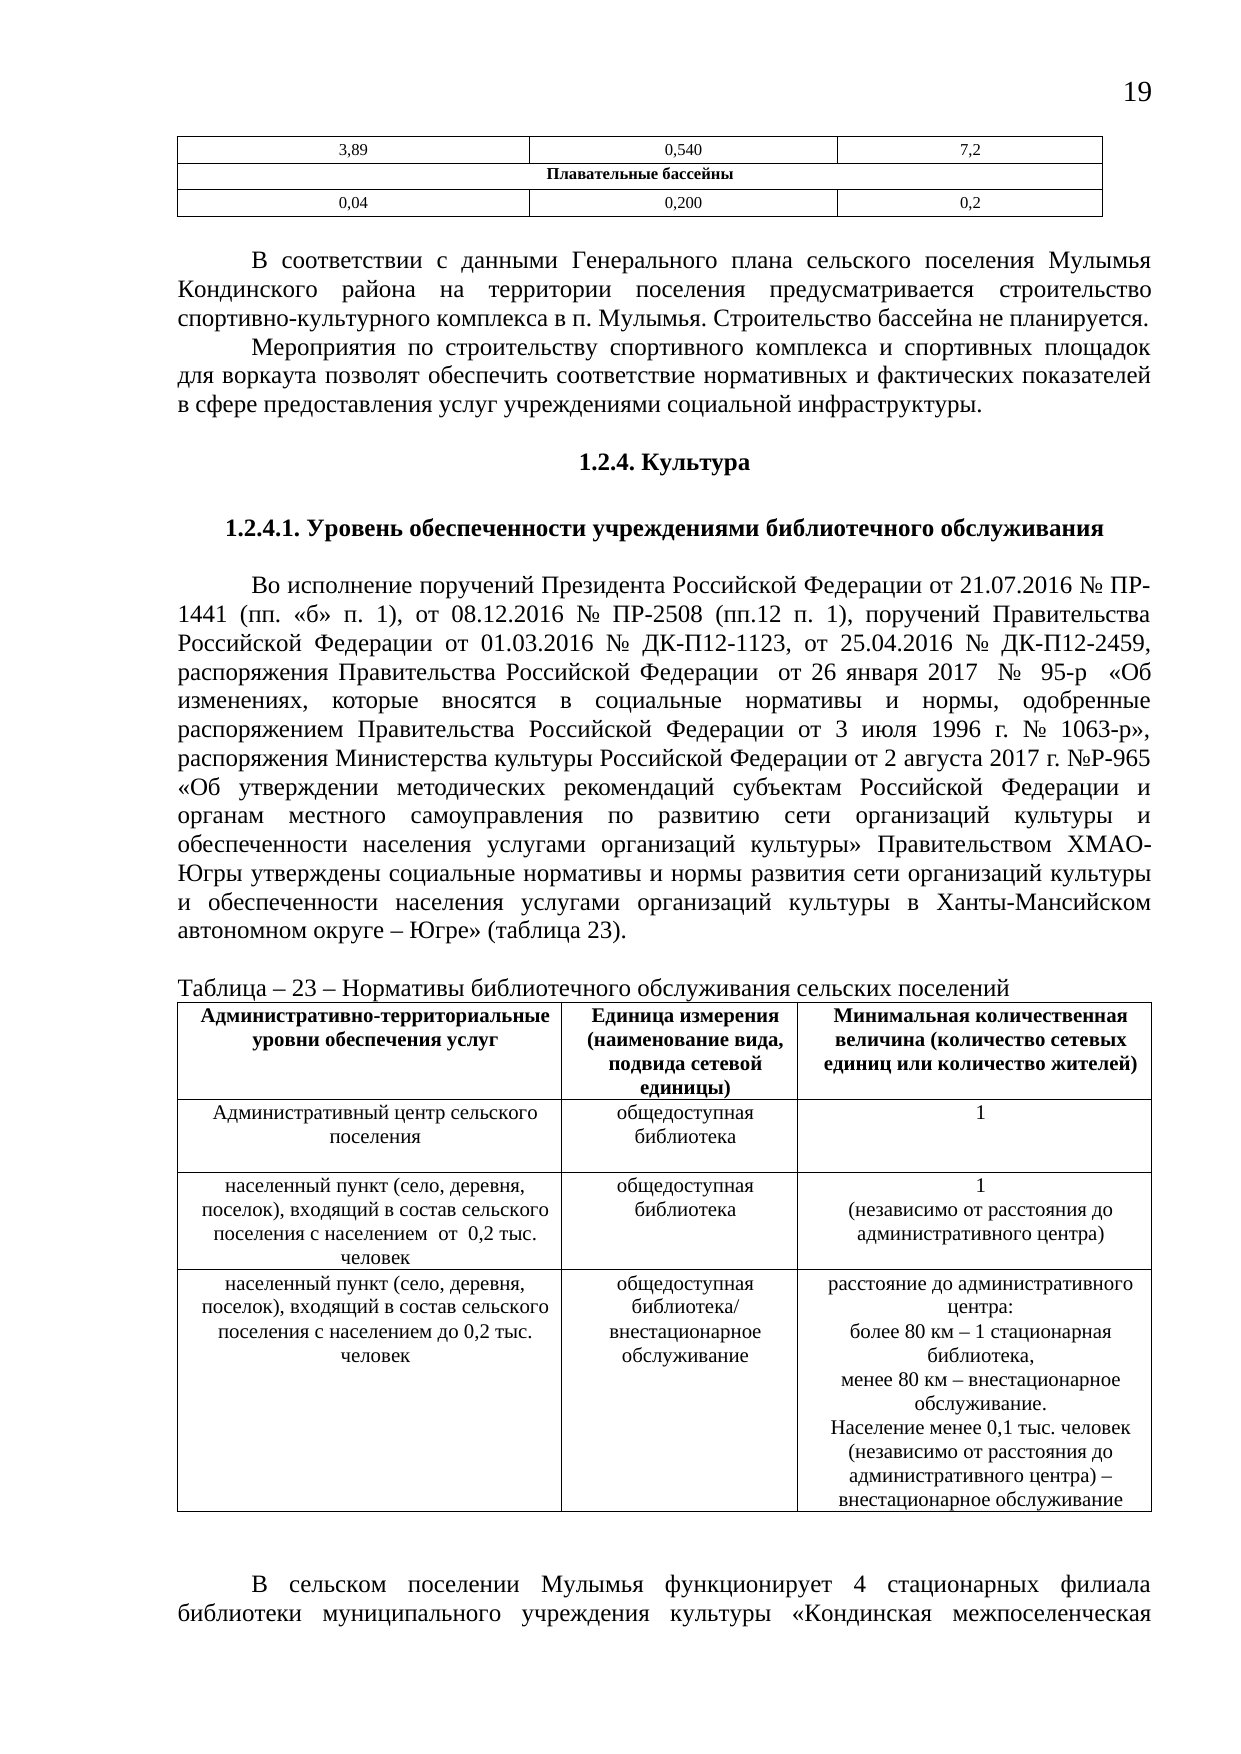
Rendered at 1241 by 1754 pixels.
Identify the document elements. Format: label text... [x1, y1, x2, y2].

table_cell 7,2 [838, 137, 1102, 163]
table_cell 3,89 [178, 137, 529, 163]
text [177, 1569, 1152, 1627]
text Таблица – 23 – Нормативы библиотечного обслуживания сельских поселений [177, 973, 1152, 1002]
table_header Административно-территориальные уровни обеспечения услуг [178, 1003, 561, 1099]
table_cell 1 (независимо от расстояния до административного центра) [798, 1173, 1151, 1269]
text 1.2.4.1. Уровень обеспеченности учреждениями библиотечного обслуживания [177, 513, 1152, 542]
text Во исполнение поручений Президента Российской Федерации от 21.07.2016 № ПР-1441 (пп. «б» п. 1), от 08.12.2016 № ПР-2508 (пп.12 п. 1), поручений Правительства Российской Федерации от 01.03.2016 № ДК-П12-1123, от 25.04.2016 № ДК-П12-2459, распоряжения Правительства Российской Федерации от 26 января 2017 № 95-р «Об изменениях, которые вносятся в социальные нормативы и нормы, одобренные распоряжением Правительства Российской Федерации от 3 июля 1996 г. № 1063-р», распоряжения Министерства культуры Российской Федерации от 2 августа 2017 г. №Р-965 «Об утверждении методических рекомендаций субъектам Российской Федерации и органам местного самоуправления по развитию сети организаций культуры и обеспеченности населения услугами организаций культуры» Правительством ХМАО-Югры утверждены социальные нормативы и нормы развития сети организаций культуры и обеспеченности населения услугами организаций культуры в Ханты-Мансийском автономном округе – Югре» (таблица 23). [177, 570, 1152, 944]
table_cell населенный пункт (село, деревня, поселок), входящий в состав сельского поселения с населением до 0,2 тыс. человек [178, 1270, 561, 1511]
table_cell расстояние до административного центра: более 80 км – 1 стационарная библиотека, менее 80 км – внестационарное обслуживание. Население менее 0,1 тыс. человек (независимо от расстояния до административного центра) – внестационарное обслуживание [798, 1270, 1151, 1511]
table_cell 0,2 [838, 190, 1102, 216]
table_cell 1 [798, 1100, 1151, 1172]
table_cell населенный пункт (село, деревня, поселок), входящий в состав сельского поселения с населением от 0,2 тыс. человек [178, 1173, 561, 1269]
table_cell 0,04 [178, 190, 529, 216]
table_header Минимальная количественная величина (количество сетевых единиц или количество жителей) [798, 1003, 1151, 1099]
text Мероприятия по строительству спортивного комплекса и спортивных площадок для воркаута позволят обеспечить соответствие нормативных и фактических показателей в сфере предоставления услуг учреждениями социальной инфраструктуры. [177, 332, 1152, 418]
table_cell общедоступная библиотека/ внестационарное обслуживание [562, 1270, 797, 1511]
table_cell Административный центр сельского поселения [178, 1100, 561, 1172]
text 1.2.4. Культура [177, 447, 1152, 476]
table_cell 0,540 [530, 137, 837, 163]
table_cell Плавательные бассейны [178, 164, 1102, 189]
table_cell общедоступная библиотека [562, 1173, 797, 1269]
text В соответствии с данными Генерального плана сельского поселения Мулымья Кондинского района на территории поселения предусматривается строительство спортивно-культурного комплекса в п. Мулымья. Строительство бассейна не планируется. [177, 246, 1152, 332]
table_cell 0,200 [530, 190, 837, 216]
table_cell общедоступная библиотека [562, 1100, 797, 1172]
table_header Единица измерения (наименование вида, подвида сетевой единицы) [562, 1003, 797, 1099]
